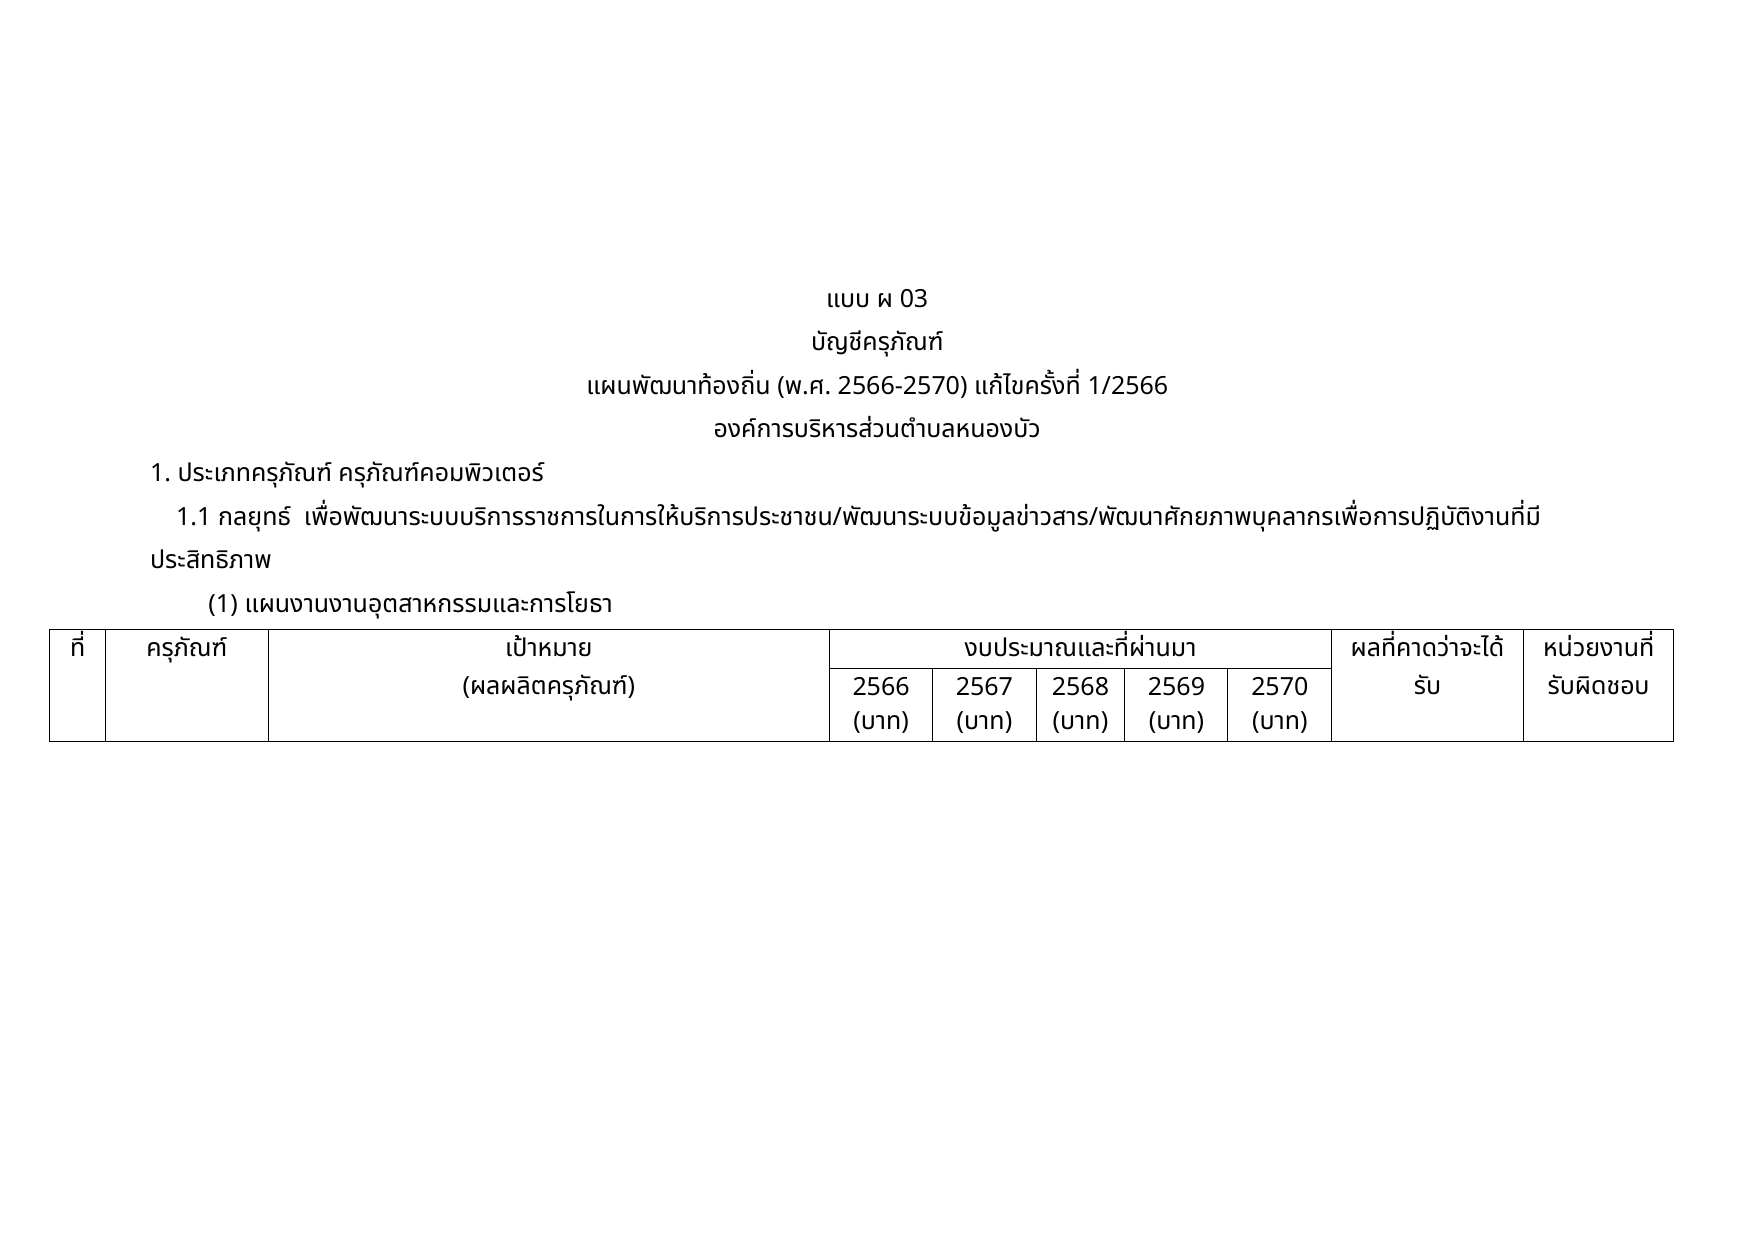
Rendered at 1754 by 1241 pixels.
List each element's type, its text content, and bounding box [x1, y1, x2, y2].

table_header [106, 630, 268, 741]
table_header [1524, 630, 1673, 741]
text แบบ ผ 03 [150, 281, 1604, 318]
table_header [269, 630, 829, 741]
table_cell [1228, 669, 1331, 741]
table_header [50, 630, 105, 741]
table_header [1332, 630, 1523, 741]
text แผนพัฒนาท้องถิ่น (พ.ศ. 2566-2570) แก้ไขครั้งที่ 1/2566 [150, 368, 1604, 406]
text (1) แผนงานงานอุตสาหกรรมและการโยธา [150, 585, 1604, 623]
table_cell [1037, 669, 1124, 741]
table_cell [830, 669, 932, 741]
text 1.1 กลยุทธ์ เพื่อพัฒนาระบบบริการราชการในการให้บริการประชาชน/พัฒนาระบบข้อมูลข่าวสาร/พัฒนาศักยภาพบุคลากรเพื่อการปฏิบัติงานที่มีประสิทธิภาพ [150, 498, 1604, 580]
text 1. ประเภทครุภัณฑ์ ครุภัณฑ์คอมพิวเตอร์ [150, 455, 1604, 493]
text องค์การบริหารส่วนตำบลหนองบัว [150, 411, 1604, 449]
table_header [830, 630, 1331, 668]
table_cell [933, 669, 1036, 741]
text บัญชีครุภัณฑ์ [150, 324, 1604, 362]
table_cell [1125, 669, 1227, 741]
